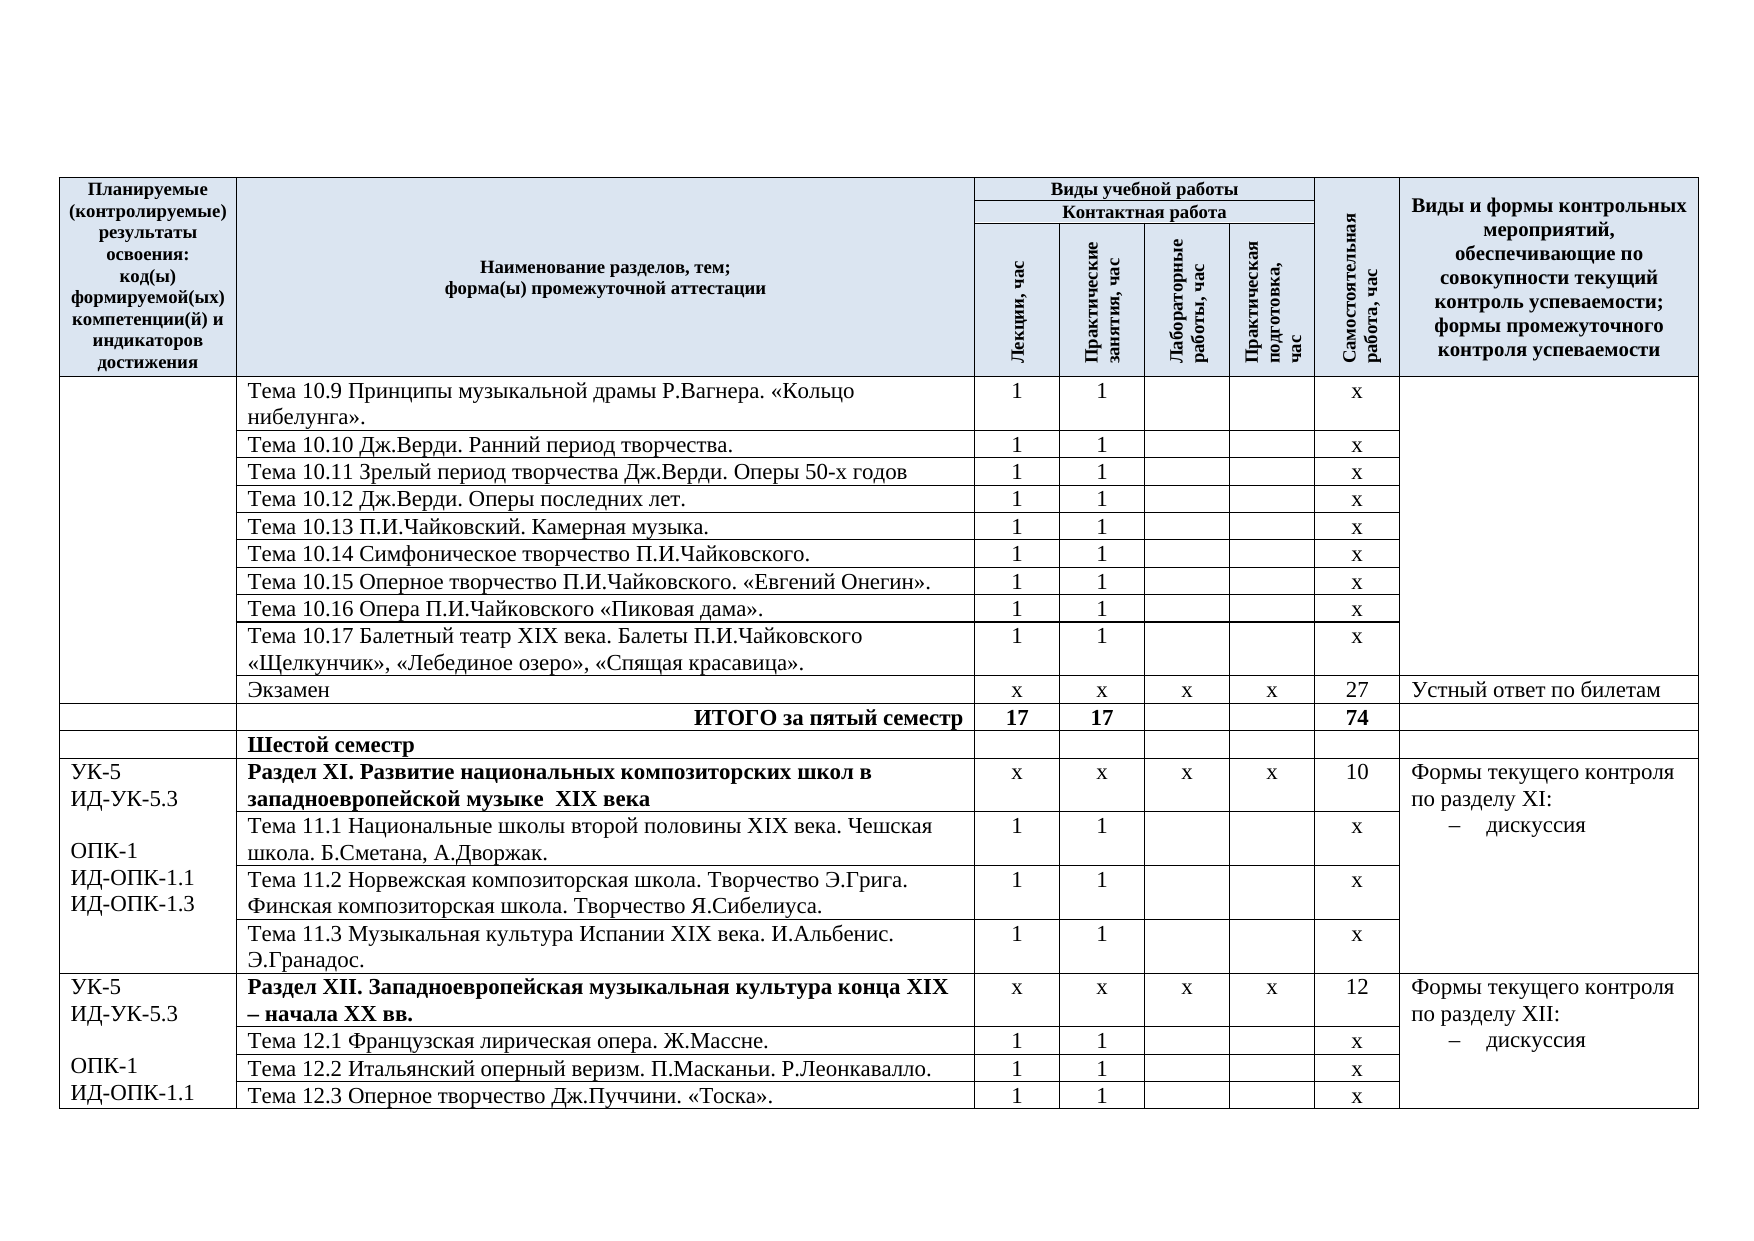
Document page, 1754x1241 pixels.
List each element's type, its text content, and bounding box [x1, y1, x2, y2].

table_cell [60, 704, 236, 730]
table_cell Тема 11.3 Музыкальная культура Испании ХIХ века. И.Альбенис. Э.Гранадос. [237, 920, 974, 972]
table_cell 27 [1315, 676, 1399, 703]
table_cell 1 [975, 1082, 1059, 1108]
table_cell 17 [1060, 704, 1144, 730]
table_cell Тема 10.11 Зрелый период творчества Дж.Верди. Оперы 50-х годов [237, 458, 974, 484]
table_cell Раздел XII. Западноевропейская музыкальная культура конца XIX – начала XX вв. [237, 974, 974, 1026]
table_cell [1145, 568, 1229, 594]
table_cell х [1315, 623, 1399, 675]
table_cell 1 [975, 431, 1059, 457]
table_header Виды учебной работы [975, 178, 1314, 200]
table_header Планируемые (контролируемые) результаты освоения: код(ы) формируемой(ых) компетенции(й) и индикаторов достижения компетенций [60, 178, 236, 376]
table_cell УК-5 ИД-УК-5.3 ОПК-1 ИД-ОПК-1.1 ИД-ОПК-1.3 [60, 759, 236, 972]
table_cell х [975, 974, 1059, 1026]
table_cell 1 [975, 377, 1059, 430]
table_cell 1 [1060, 486, 1144, 512]
table_cell 17 [975, 704, 1059, 730]
table_cell Тема 10.17 Балетный театр XIX века. Балеты П.И.Чайковского «Щелкунчик», «Лебединое озеро», «Спящая красавица». [237, 623, 974, 675]
table_cell 1 [975, 623, 1059, 675]
table_cell х [1060, 759, 1144, 811]
table_cell 1 [975, 920, 1059, 972]
table_cell Лекции, час [975, 224, 1059, 376]
table_cell х [1315, 1055, 1399, 1081]
table_cell х [975, 759, 1059, 811]
table_cell 1 [1060, 431, 1144, 457]
table_cell [1230, 1082, 1314, 1108]
table_cell х [1315, 377, 1399, 430]
table_cell [1145, 513, 1229, 539]
table_cell [1145, 1055, 1229, 1081]
table_cell Тема 11.2 Норвежская композиторская школа. Творчество Э.Грига. Финская композиторская школа. Творчество Я.Сибелиуса. [237, 866, 974, 919]
table_cell Формы текущего контроля по разделу XI: дискуссия [1400, 759, 1698, 972]
table_cell [1230, 513, 1314, 539]
table_cell 1 [1060, 568, 1144, 594]
table_cell 1 [1060, 1055, 1144, 1081]
table_cell Экзамен [237, 676, 974, 703]
table_cell Тема 10.13 П.И.Чайковский. Камерная музыка. [237, 513, 974, 539]
table_cell [1400, 704, 1698, 730]
table_cell [1230, 920, 1314, 972]
table_cell х [1315, 866, 1399, 919]
table_cell 1 [1060, 513, 1144, 539]
table_cell х [975, 676, 1059, 703]
table_cell [1400, 731, 1698, 757]
table_cell 1 [975, 812, 1059, 865]
table_cell х [1315, 540, 1399, 567]
table_cell [1230, 568, 1314, 594]
table_cell х [1230, 676, 1314, 703]
table_cell х [1315, 568, 1399, 594]
table_cell 1 [1060, 812, 1144, 865]
table_cell х [1315, 486, 1399, 512]
table_cell [1230, 731, 1314, 757]
table_cell [1230, 540, 1314, 567]
table_cell х [1060, 676, 1144, 703]
table_cell х [1315, 1027, 1399, 1053]
table_cell Тема 10.15 Оперное творчество П.И.Чайковского. «Евгений Онегин». [237, 568, 974, 594]
table_cell [1230, 1055, 1314, 1081]
table_cell 1 [975, 458, 1059, 484]
table_cell х [1315, 458, 1399, 484]
table_cell х [1145, 974, 1229, 1026]
table_cell Лабораторные работы, час [1145, 224, 1229, 376]
table_cell [1230, 623, 1314, 675]
table_cell [1230, 866, 1314, 919]
table_cell [1145, 623, 1229, 675]
table_cell Тема 12.1 Французская лирическая опера. Ж.Массне. [237, 1027, 974, 1053]
table_cell Тема 12.3 Оперное творчество Дж.Пуччини. «Тоска». [237, 1082, 974, 1108]
table_cell Формы текущего контроля по разделу XII: дискуссия [1400, 974, 1698, 1108]
table_cell 1 [1060, 866, 1144, 919]
table_cell [1315, 731, 1399, 757]
table_cell х [1315, 1082, 1399, 1108]
table_cell 12 [1315, 974, 1399, 1026]
table_cell [1230, 1027, 1314, 1053]
table_cell х [1145, 676, 1229, 703]
table_cell Тема 10.9 Принципы музыкальной драмы Р.Вагнера. «Кольцо нибелунга». [237, 377, 974, 430]
table_cell Практические занятия, час [1060, 224, 1144, 376]
table_cell [1230, 812, 1314, 865]
table_cell [1145, 377, 1229, 430]
table_cell 1 [1060, 1082, 1144, 1108]
table_cell 1 [975, 513, 1059, 539]
table_cell [1230, 486, 1314, 512]
table_cell [60, 731, 236, 757]
table_header Виды и формы контрольных мероприятий, обеспечивающие по совокупности текущий контроль успеваемости; формы промежуточного контроля успеваемости [1400, 178, 1698, 376]
table_cell [1145, 431, 1229, 457]
table_cell 1 [975, 1027, 1059, 1053]
table_cell [975, 731, 1059, 757]
table_cell 1 [1060, 595, 1144, 621]
table_cell [1230, 595, 1314, 621]
table_cell [1230, 704, 1314, 730]
table_cell 1 [1060, 1027, 1144, 1053]
table_cell [1145, 731, 1229, 757]
table_cell 1 [1060, 920, 1144, 972]
table_cell х [1230, 759, 1314, 811]
table_cell [1145, 458, 1229, 484]
table_cell 1 [1060, 540, 1144, 567]
table_cell 1 [975, 486, 1059, 512]
table_cell х [1315, 513, 1399, 539]
table_cell Тема 10.16 Опера П.И.Чайковского «Пиковая дама». [237, 595, 974, 621]
table_cell Раздел ХI. Развитие национальных композиторских школ в западноевропейской музыке XIX века [237, 759, 974, 811]
table_cell х [1230, 974, 1314, 1026]
table_cell Тема 10.14 Симфоническое творчество П.И.Чайковского. [237, 540, 974, 567]
table_cell 1 [975, 866, 1059, 919]
table_cell Шестой семестр [237, 731, 974, 757]
table_cell х [1060, 974, 1144, 1026]
table_header Наименование разделов, тем; форма(ы) промежуточной аттестации [237, 178, 974, 376]
table_cell [1230, 458, 1314, 484]
table_cell х [1315, 920, 1399, 972]
table_cell [1145, 595, 1229, 621]
table_cell [1145, 920, 1229, 972]
table_cell Тема 10.12 Дж.Верди. Оперы последних лет. [237, 486, 974, 512]
table_cell Контактная работа [975, 201, 1314, 222]
table_cell 1 [975, 1055, 1059, 1081]
table_cell Тема 10.10 Дж.Верди. Ранний период творчества. [237, 431, 974, 457]
table_cell [1145, 704, 1229, 730]
table_cell [1145, 812, 1229, 865]
table_cell [1145, 486, 1229, 512]
table_cell х [1315, 595, 1399, 621]
table_cell 1 [1060, 377, 1144, 430]
table_cell [1145, 1027, 1229, 1053]
table_cell Тема 11.1 Национальные школы второй половины ХIХ века. Чешская школа. Б.Сметана, А.Дворжак. [237, 812, 974, 865]
table_cell 1 [975, 568, 1059, 594]
table_cell УК-5 ИД-УК-5.3 ОПК-1 ИД-ОПК-1.1 ИД-ОПК-1.3 [60, 974, 236, 1108]
table_cell 74 [1315, 704, 1399, 730]
table_header Самостоятельная работа, час [1315, 178, 1399, 376]
table_cell 1 [975, 540, 1059, 567]
table_cell [1060, 731, 1144, 757]
table_cell х [1315, 812, 1399, 865]
table_cell 1 [1060, 458, 1144, 484]
table_cell 1 [975, 595, 1059, 621]
table_cell 10 [1315, 759, 1399, 811]
table_cell [1230, 431, 1314, 457]
table_cell [1230, 377, 1314, 430]
table_cell Практическая подготовка, час [1230, 224, 1314, 376]
table_cell ИТОГО за пятый семестр [237, 704, 974, 730]
table_cell [1145, 540, 1229, 567]
table_cell х [1145, 759, 1229, 811]
table_cell х [1315, 431, 1399, 457]
table_cell Тема 12.2 Итальянский оперный веризм. П.Масканьи. Р.Леонкавалло. [237, 1055, 974, 1081]
table_cell Устный ответ по билетам [1400, 676, 1698, 703]
table_cell [1145, 866, 1229, 919]
table_cell 1 [1060, 623, 1144, 675]
table_cell [1145, 1082, 1229, 1108]
